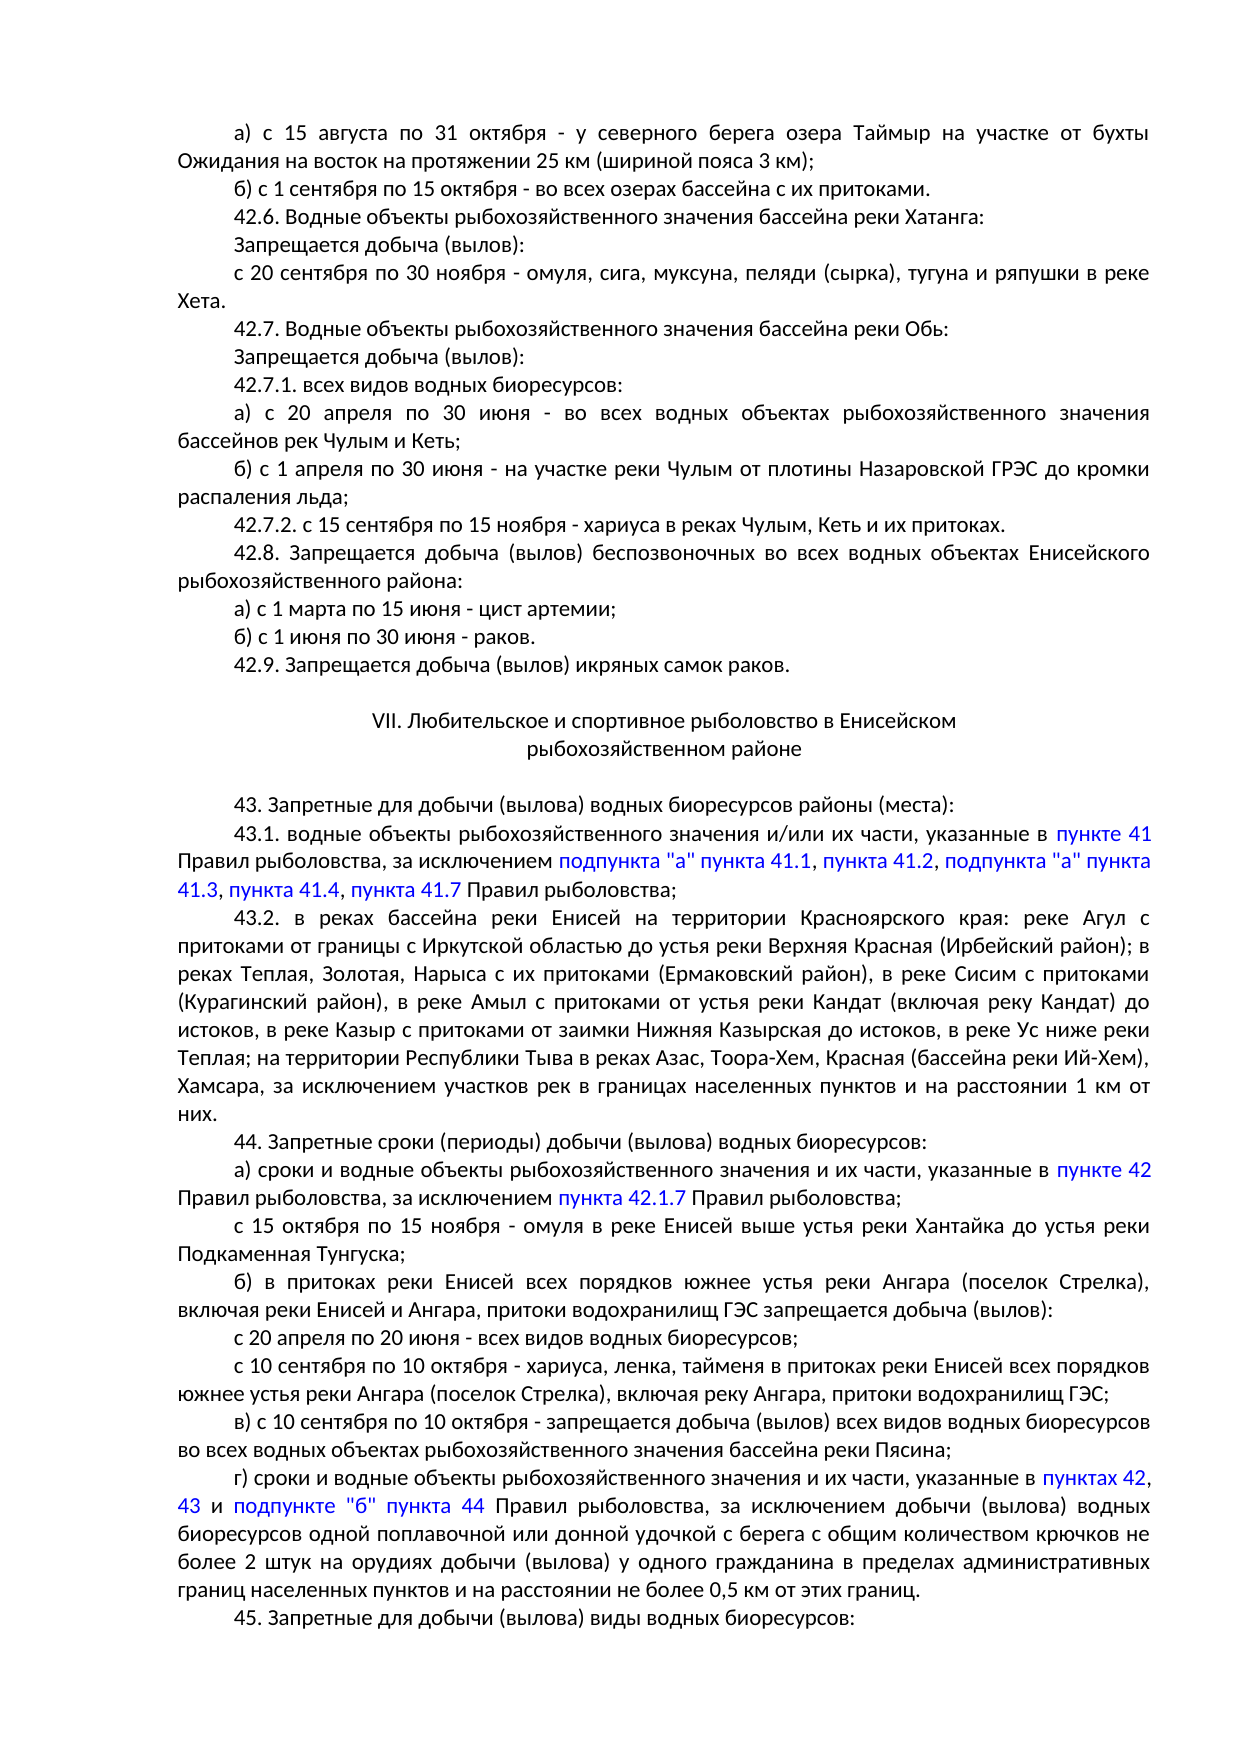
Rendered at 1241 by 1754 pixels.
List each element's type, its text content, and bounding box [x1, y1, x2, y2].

text Запрещается добыча (вылов): [177, 230, 1152, 258]
text 43.1. водные объекты рыбохозяйственного значения и/или их части, указанные в пункте 41 Правил рыболовства, за исключением подпункта "а" пункта 41.1, пункта 41.2, подпункта "а" пункта 41.3, пункта 41.4, пункта 41.7 Правил рыболовства; [177, 819, 1152, 903]
text б) с 1 июня по 30 июня - раков. [177, 622, 1152, 651]
text 42.6. Водные объекты рыбохозяйственного значения бассейна реки Хатанга: [177, 202, 1152, 230]
text в) с 10 сентября по 10 октября - запрещается добыча (вылов) всех видов водных биоресурсов во всех водных объектах рыбохозяйственного значения бассейна реки Пясина; [177, 1407, 1152, 1463]
text с 10 сентября по 10 октября - хариуса, ленка, тайменя в притоках реки Енисей всех порядков южнее устья реки Ангара (поселок Стрелка), включая реку Ангара, притоки водохранилищ ГЭС; [177, 1351, 1152, 1407]
text 42.8. Запрещается добыча (вылов) беспозвоночных во всех водных объектах Енисейского рыбохозяйственного района: [177, 538, 1152, 594]
text 42.7.2. с 15 сентября по 15 ноября - хариуса в реках Чулым, Кеть и их притоках. [177, 510, 1152, 538]
text с 20 апреля по 20 июня - всех видов водных биоресурсов; [177, 1323, 1152, 1351]
text рыбохозяйственном районе [177, 734, 1152, 763]
text б) в притоках реки Енисей всех порядков южнее устья реки Ангара (поселок Стрелка), включая реки Енисей и Ангара, притоки водохранилищ ГЭС запрещается добыча (вылов): [177, 1267, 1152, 1323]
text 45. Запретные для добычи (вылова) виды водных биоресурсов: [177, 1603, 1152, 1631]
text 42.7.1. всех видов водных биоресурсов: [177, 370, 1152, 398]
text б) с 1 апреля по 30 июня - на участке реки Чулым от плотины Назаровской ГРЭС до кромки распаления льда; [177, 454, 1152, 510]
text VII. Любительское и спортивное рыболовство в Енисейском [177, 707, 1152, 734]
text а) с 1 марта по 15 июня - цист артемии; [177, 594, 1152, 622]
text а) с 15 августа по 31 октября - у северного берега озера Таймыр на участке от бухты Ожидания на восток на протяжении 25 км (шириной пояса 3 км); [177, 118, 1152, 174]
text 42.9. Запрещается добыча (вылов) икряных самок раков. [177, 651, 1152, 678]
text г) сроки и водные объекты рыбохозяйственного значения и их части, указанные в пунктах 42, 43 и подпункте "б" пункта 44 Правил рыболовства, за исключением добычи (вылова) водных биоресурсов одной поплавочной или донной удочкой с берега с общим количеством крючков не более 2 штук на орудиях добычи (вылова) у одного гражданина в пределах административных границ населенных пунктов и на расстоянии не более 0,5 км от этих границ. [177, 1463, 1152, 1603]
text а) сроки и водные объекты рыбохозяйственного значения и их части, указанные в пункте 42 Правил рыболовства, за исключением пункта 42.1.7 Правил рыболовства; [177, 1155, 1152, 1211]
text 43.2. в реках бассейна реки Енисей на территории Красноярского края: реке Агул с притоками от границы с Иркутской областью до устья реки Верхняя Красная (Ирбейский район); в реках Теплая, Золотая, Нарыса с их притоками (Ермаковский район), в реке Сисим с притоками (Курагинский район), в реке Амыл с притоками от устья реки Кандат (включая реку Кандат) до истоков, в реке Казыр с притоками от заимки Нижняя Казырская до истоков, в реке Ус ниже реки Теплая; на территории Республики Тыва в реках Азас, Тоора-Хем, Красная (бассейна реки Ий-Хем), Хамсара, за исключением участков рек в границах населенных пунктов и на расстоянии 1 км от них. [177, 903, 1152, 1127]
text 42.7. Водные объекты рыбохозяйственного значения бассейна реки Обь: [177, 314, 1152, 342]
text 43. Запретные для добычи (вылова) водных биоресурсов районы (места): [177, 791, 1152, 819]
text а) с 20 апреля по 30 июня - во всех водных объектах рыбохозяйственного значения бассейнов рек Чулым и Кеть; [177, 398, 1152, 454]
text с 15 октября по 15 ноября - омуля в реке Енисей выше устья реки Хантайка до устья реки Подкаменная Тунгуска; [177, 1211, 1152, 1267]
text 44. Запретные сроки (периоды) добычи (вылова) водных биоресурсов: [177, 1127, 1152, 1155]
text с 20 сентября по 30 ноября - омуля, сига, муксуна, пеляди (сырка), тугуна и ряпушки в реке Хета. [177, 258, 1152, 314]
text Запрещается добыча (вылов): [177, 342, 1152, 370]
text б) с 1 сентября по 15 октября - во всех озерах бассейна с их притоками. [177, 174, 1152, 202]
